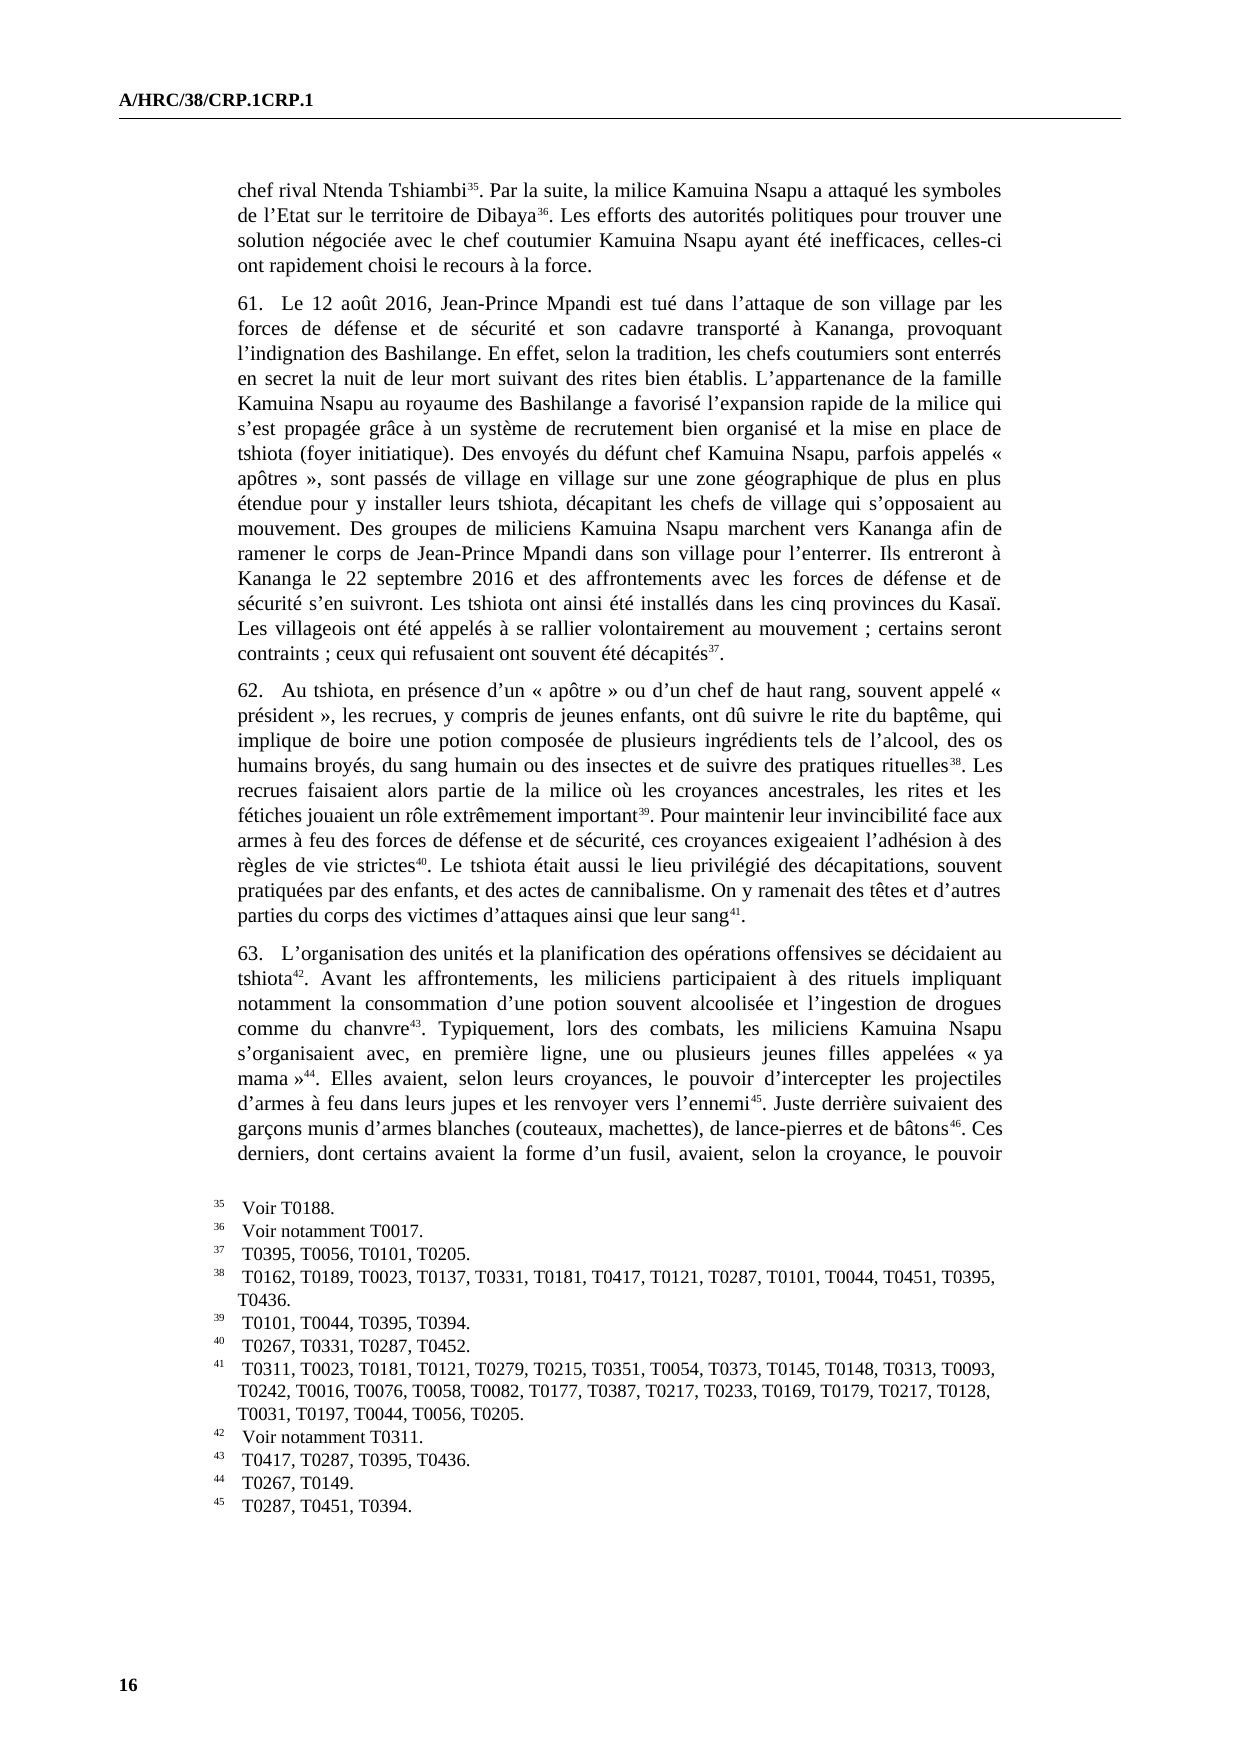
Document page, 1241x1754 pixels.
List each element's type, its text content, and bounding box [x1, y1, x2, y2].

text Au tshiota, en présence d’un « apôtre » ou d’un chef de haut rang, souvent appelé « président », les recrues, y compris de jeunes enfants, ont dû suivre le rite du baptême, qui implique de boire une potion composée de plusieurs ingrédients tels de l’alcool, des os humains broyés, du sang humain ou des insectes et de suivre des pratiques rituelles. Les recrues faisaient alors partie de la milice où les croyances ancestrales, les rites et les fétiches jouaient un rôle extrêmement important. Pour maintenir leur invincibilité face aux armes à feu des forces de défense et de sécurité, ces croyances exigeaient l’adhésion à des règles de vie strictes. Le tshiota était aussi le lieu privilégié des décapitations, souvent pratiquées par des enfants, et des actes de cannibalisme. On y ramenait des têtes et d’autres parties du corps des victimes d’attaques ainsi que leur sang. [237, 677, 1003, 927]
text L’organisation des unités et la planification des opérations offensives se décidaient au tshiota. Avant les affrontements, les miliciens participaient à des rituels impliquant notamment la consommation d’une potion souvent alcoolisée et l’ingestion de drogues comme du chanvre. Typiquement, lors des combats, les miliciens Kamuina Nsapu s’organisaient avec, en première ligne, une ou plusieurs jeunes filles appelées « ya mama ». Elles avaient, selon leurs croyances, le pouvoir d’intercepter les projectiles d’armes à feu dans leurs jupes et les renvoyer vers l’ennemi. Juste derrière suivaient des garçons munis d’armes blanches (couteaux, machettes), de lance-pierres et de bâtons. Ces derniers, dont certains avaient la forme d’un fusil, avaient, selon la croyance, le pouvoir magique de se transformer en armes mortelles. Des miliciens plus âgés et mieux équipés avec des fusils traditionnels ou de chasse et parfois des armes automatiques étaient en dernière ligne. [237, 940, 1003, 1165]
text Jean-Prince Mpandi a recruté des miliciens, en majorité des enfants, dans son village et sur le territoire de Dibaya et fait ériger des barrières à partir de juin 2016 pour contrôler la circulation des agents de l’Etat qu’il voulait empêcher de pénétrer dans Kamuina Nsapu. La première attaque de la milice Kamuina Nsapu a été dirigée contre le village du chef rival Ntenda Tshiambi. Par la suite, la milice Kamuina Nsapu a attaqué les symboles de l’Etat sur le territoire de Dibaya. Les efforts des autorités politiques pour trouver une solution négociée avec le chef coutumier Kamuina Nsapu ayant été inefficaces, celles-ci ont rapidement choisi le recours à la force. [237, 177, 1003, 277]
text Le 12 août 2016, Jean-Prince Mpandi est tué dans l’attaque de son village par les forces de défense et de sécurité et son cadavre transporté à Kananga, provoquant l’indignation des Bashilange. En effet, selon la tradition, les chefs coutumiers sont enterrés en secret la nuit de leur mort suivant des rites bien établis. L’appartenance de la famille Kamuina Nsapu au royaume des Bashilange a favorisé l’expansion rapide de la milice qui s’est propagée grâce à un système de recrutement bien organisé et la mise en place de tshiota (foyer initiatique). Des envoyés du défunt chef Kamuina Nsapu, parfois appelés « apôtres », sont passés de village en village sur une zone géographique de plus en plus étendue pour y installer leurs tshiota, décapitant les chefs de village qui s’opposaient au mouvement. Des groupes de miliciens Kamuina Nsapu marchent vers Kananga afin de ramener le corps de Jean-Prince Mpandi dans son village pour l’enterrer. Ils entreront à Kananga le 22 septembre 2016 et des affrontements avec les forces de défense et de sécurité s’en suivront. Les tshiota ont ainsi été installés dans les cinq provinces du Kasaï. Les villageois ont été appelés à se rallier volontairement au mouvement ; certains seront contraints ; ceux qui refusaient ont souvent été décapités. [237, 290, 1003, 665]
